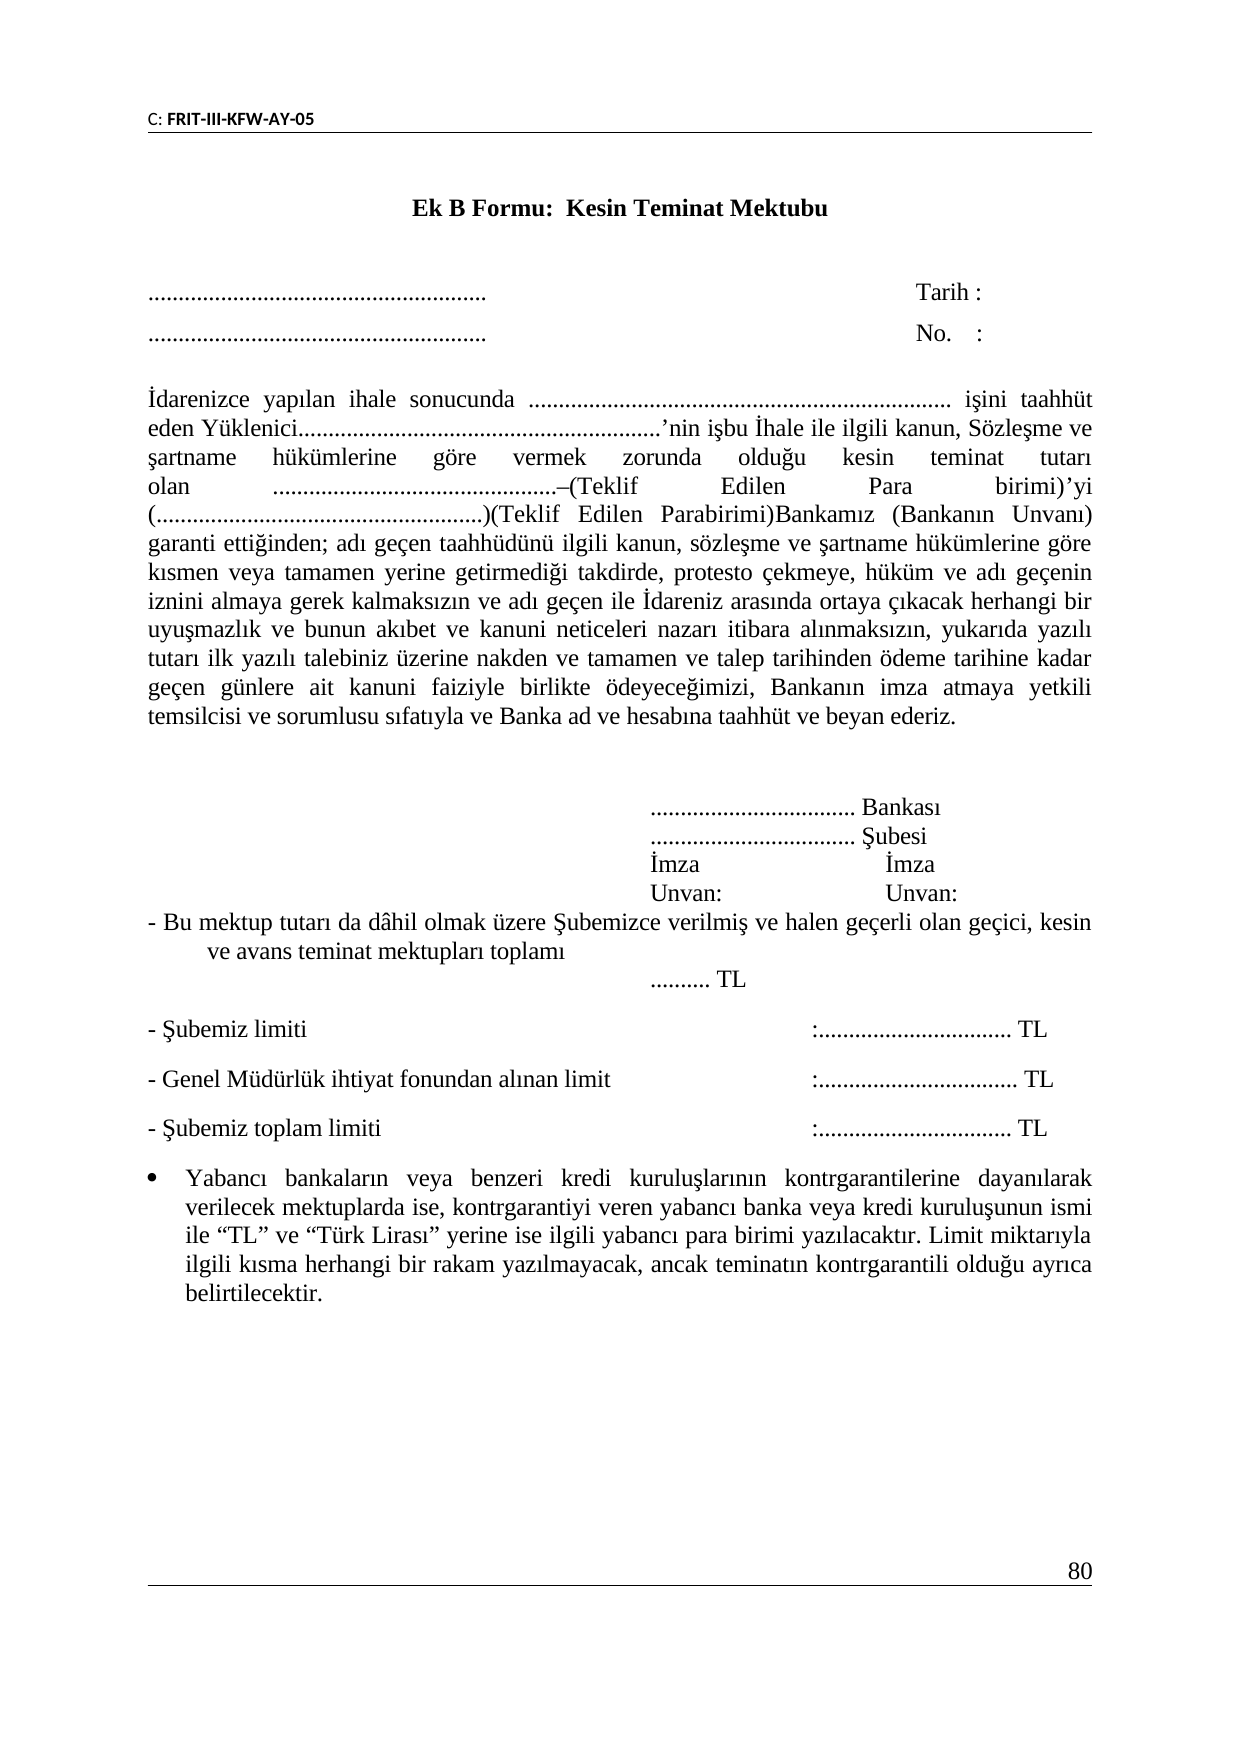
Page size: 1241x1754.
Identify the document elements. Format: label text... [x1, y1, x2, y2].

text İmza İmza [650, 849, 1092, 878]
text .................................. Bankası [650, 792, 1092, 821]
text ........................................................ No. : [148, 318, 1092, 347]
text - Şubemiz limiti :................................ TL [148, 1014, 1092, 1043]
list Yabancı bankaların veya benzeri kredi kuruluşlarının kontrgarantilerine dayanılarak verilecek mektuplarda ise, kontrgarantiyi veren yabancı banka veya kredi kuruluşunun ismi ile “TL” ve “Türk Lirası” yerine ise ilgili yabancı para birimi yazılacaktır. Limit miktarıyla ilgili kısma herhangi bir rakam yazılmayacak, ancak teminatın kontrgarantili olduğu ayrıca belirtilecektir. [148, 1163, 1092, 1307]
text Unvan: Unvan: [650, 878, 1092, 907]
text ........................................................ Tarih : [148, 277, 1092, 306]
text - Bu mektup tutarı da dâhil olmak üzere Şubemizce verilmiş ve halen geçerli olan geçici, kesin ve avans teminat mektupları toplamı .......... TL [148, 907, 1092, 993]
text - Genel Müdürlük ihtiyat fonundan alınan limit :................................. TL [148, 1064, 1092, 1092]
text İdarenizce yapılan ihale sonucunda ...................................................................... işini taahhüt eden Yüklenici............................................................’nin işbu İhale ile ilgili kanun, Sözleşme ve şartname hükümlerine göre vermek zorunda olduğu kesin teminat tutarı olan ...............................................–(Teklif Edilen Para birimi)’yi (......................................................)(Teklif Edilen Parabirimi)Bankamız (Bankanın Unvanı) garanti ettiğinden; adı geçen taahhüdünü ilgili kanun, sözleşme ve şartname hükümlerine göre kısmen veya tamamen yerine getirmediği takdirde, protesto çekmeye, hüküm ve adı geçenin iznini almaya gerek kalmaksızın ve adı geçen ile İdareniz arasında ortaya çıkacak herhangi bir uyuşmazlık ve bunun akıbet ve kanuni neticeleri nazarı itibara alınmaksızın, yukarıda yazılı tutarı ilk yazılı talebiniz üzerine nakden ve tamamen ve talep tarihinden ödeme tarihine kadar geçen günlere ait kanuni faiziyle birlikte ödeyeceğimizi, Bankanın imza atmaya yetkili temsilcisi ve sorumlusu sıfatıyla ve Banka ad ve hesabına taahhüt ve beyan ederiz. [148, 384, 1092, 729]
text .................................. Şubesi [650, 821, 1092, 849]
subtitle Ek B Formu: Kesin Teminat Mektubu [148, 193, 1092, 221]
text - Şubemiz toplam limiti :................................ TL [148, 1113, 1092, 1142]
